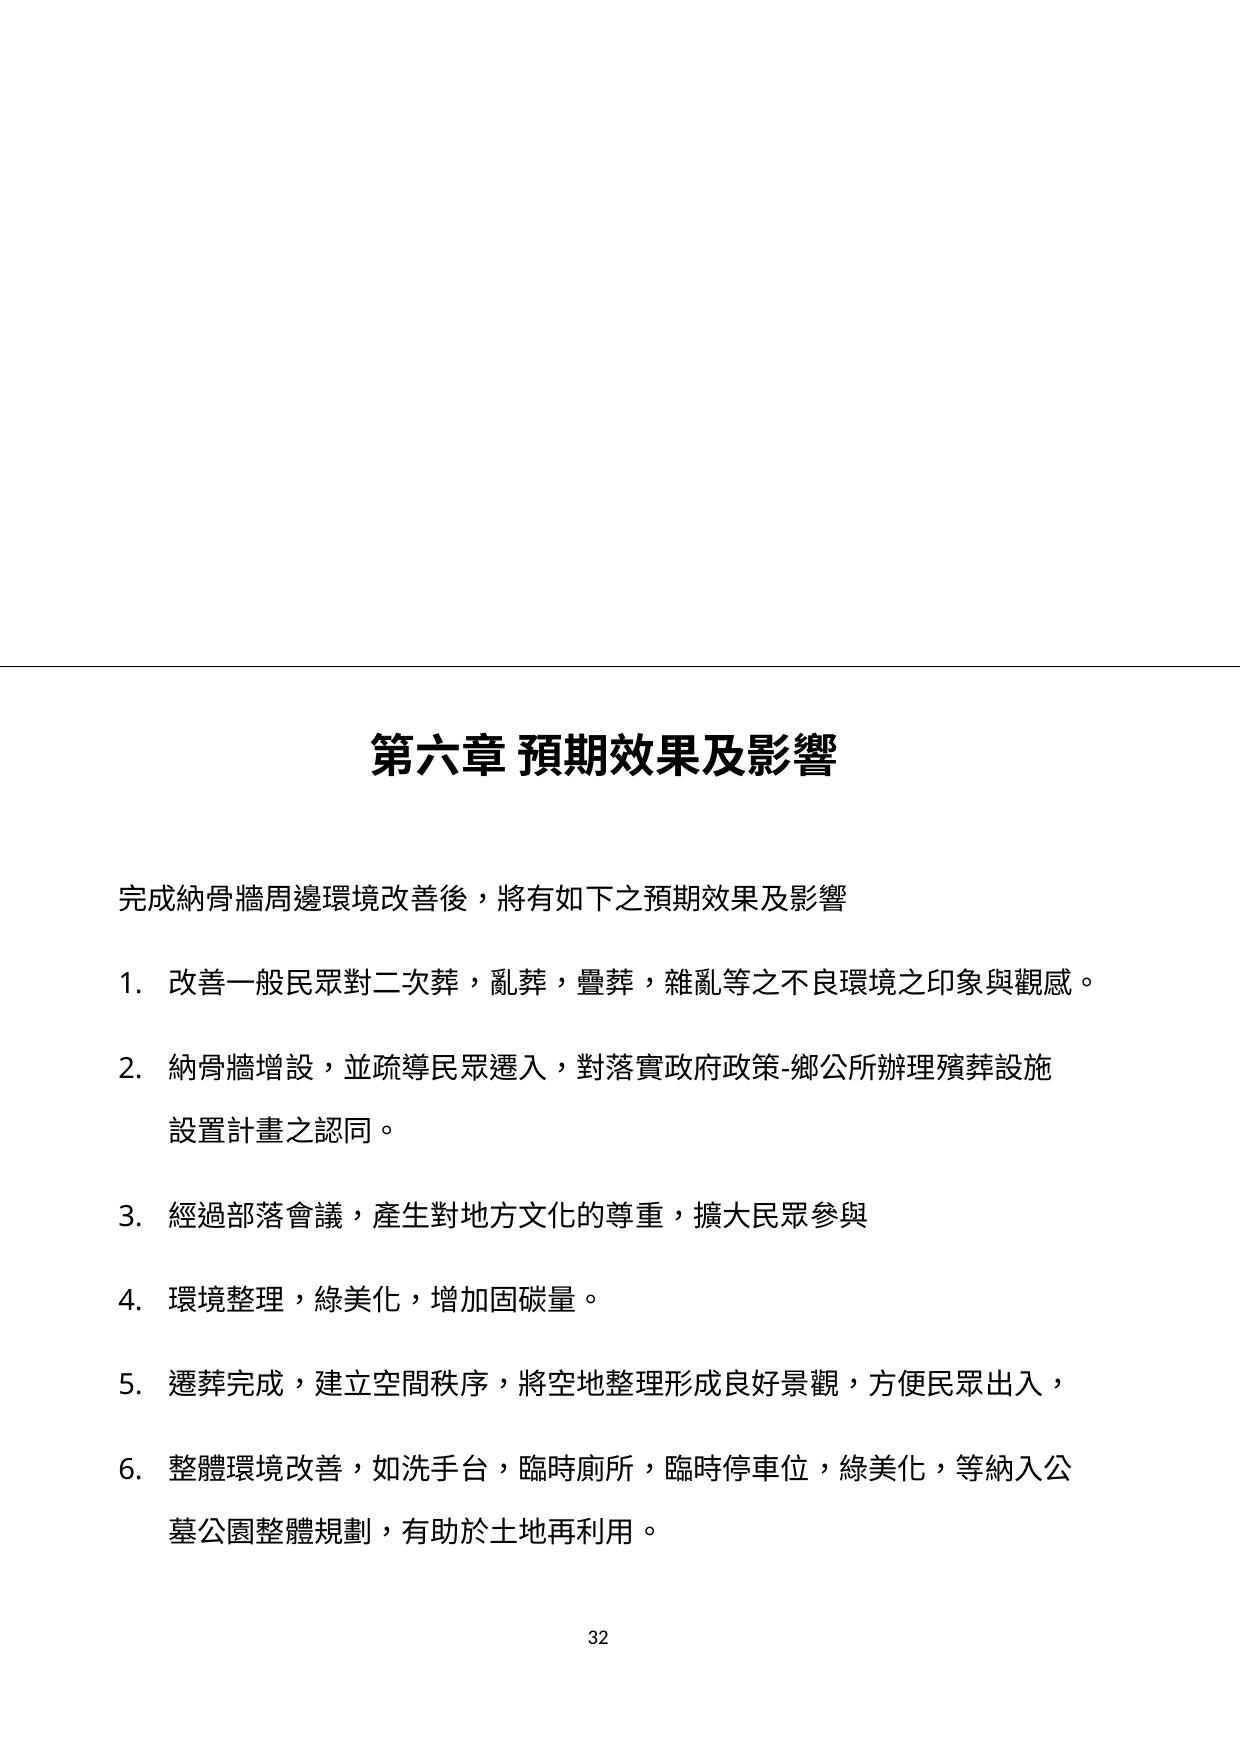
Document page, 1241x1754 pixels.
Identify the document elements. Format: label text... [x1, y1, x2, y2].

list 改善一般民眾對二次葬，亂葬，疊葬，雜亂等之不良環境之印象與觀感。 [118, 960, 1078, 1002]
list 整體環境改善，如洗手台，臨時廁所，臨時停車位，綠美化，等納入公墓公園整體規劃，有助於土地再利用。 [118, 1445, 1078, 1551]
list 遷葬完成，建立空間秩序，將空地整理形成良好景觀，方便民眾出入， [118, 1361, 1078, 1403]
subtitle 第六章 預期效果及影響 [118, 719, 1078, 785]
list 納骨牆增設，並疏導民眾遷入，對落實政府政策-鄉公所辦理殯葬設施設置計畫之認同。 [118, 1044, 1078, 1150]
list 經過部落會議，產生對地方文化的尊重，擴大民眾參與 [118, 1192, 1078, 1234]
text 完成納骨牆周邊環境改善後，將有如下之預期效果及影響 [118, 876, 1078, 918]
list 環境整理，綠美化，增加固碳量。 [118, 1276, 1078, 1319]
